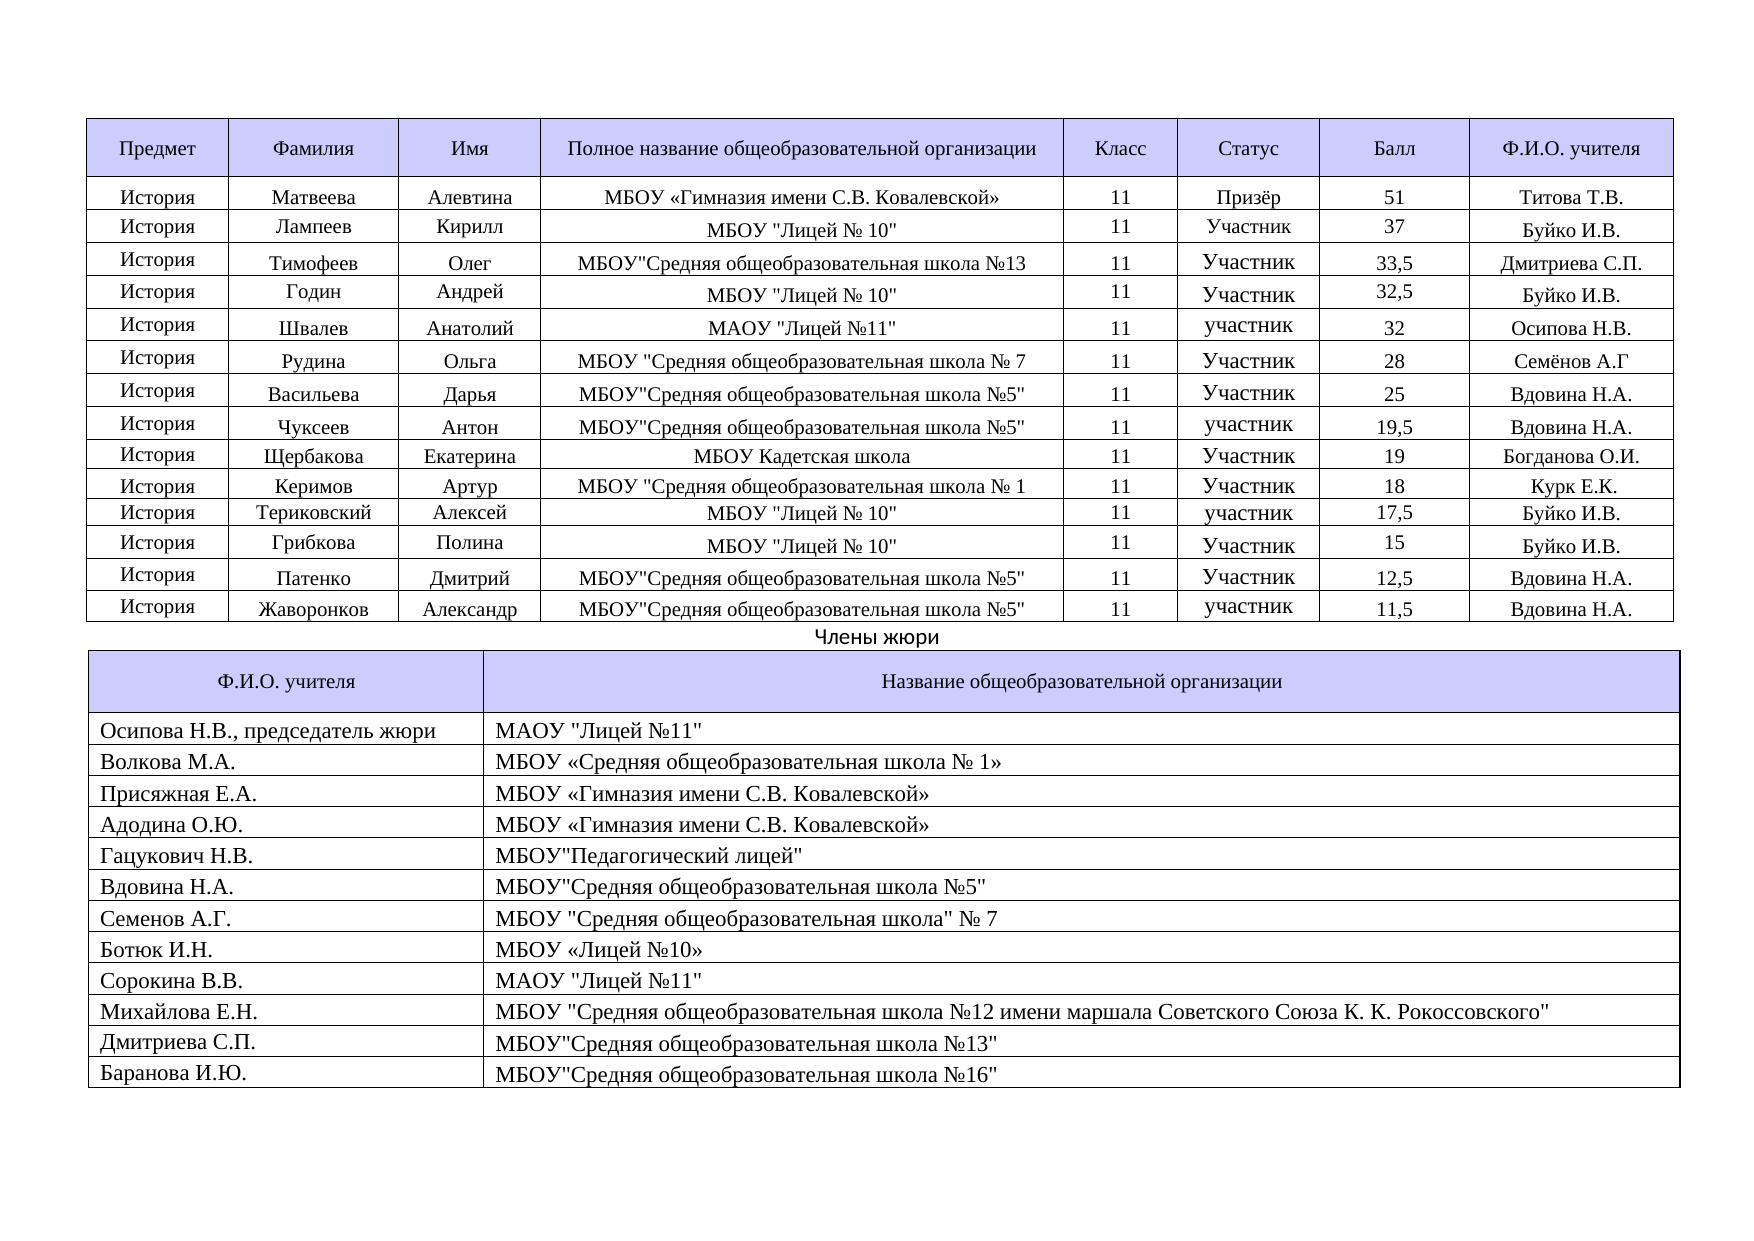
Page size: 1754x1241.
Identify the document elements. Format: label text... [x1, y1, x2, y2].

table_cell участник [1178, 407, 1319, 439]
table_header Класс [1064, 119, 1177, 176]
table_cell 11 [1064, 440, 1177, 468]
table_cell 11 [1064, 276, 1177, 307]
table_cell Швалев [229, 309, 398, 340]
table_cell Екатерина [399, 440, 540, 468]
table_cell История [87, 407, 228, 439]
table_header Полное название общеобразовательной организации [541, 119, 1063, 176]
table_cell Годин [229, 276, 398, 307]
table_cell Лампеев [229, 210, 398, 242]
table_cell МАОУ "Лицей №11" [541, 309, 1063, 340]
table_cell 11 [1064, 341, 1177, 373]
table_cell Буйко И.В. [1470, 210, 1673, 242]
table_cell История [87, 526, 228, 558]
table_cell Сорокина В.В. [89, 963, 483, 993]
table_cell МБОУ «Лицей №10» [484, 932, 1679, 962]
table_cell Жаворонков [229, 591, 398, 621]
table_cell Керимов [229, 469, 398, 498]
table_cell Вдовина Н.А. [89, 870, 483, 900]
table_cell Семёнов А.Г [1470, 341, 1673, 373]
table_cell МБОУ"Средняя общеобразовательная школа №5" [541, 559, 1063, 589]
table_cell Вдовина Н.А. [1470, 407, 1673, 439]
table_cell 19 [1320, 440, 1469, 468]
table_cell 11 [1064, 407, 1177, 439]
table_header Ф.И.О. учителя [89, 651, 483, 712]
table_cell Патенко [229, 559, 398, 589]
table_cell МБОУ "Средняя общеобразовательная школа № 1 [541, 469, 1063, 498]
table_cell Дмитриева С.П. [1470, 243, 1673, 274]
table_cell 11 [1064, 526, 1177, 558]
table_cell Буйко И.В. [1470, 526, 1673, 558]
table_cell Андрей [399, 276, 540, 307]
table_cell МБОУ «Гимназия имени С.В. Ковалевской» [484, 776, 1679, 806]
table_cell Анатолий [399, 309, 540, 340]
table_cell МБОУ "Лицей № 10" [541, 210, 1063, 242]
table_cell Грибкова [229, 526, 398, 558]
table_header Название общеобразовательной организации [484, 651, 1679, 712]
table_cell 11 [1064, 374, 1177, 406]
table_cell 18 [1320, 469, 1469, 498]
table_cell 51 [1320, 177, 1469, 209]
table_cell МБОУ «Средняя общеобразовательная школа № 1» [484, 745, 1679, 775]
table_cell 11 [1064, 559, 1177, 589]
table_cell История [87, 341, 228, 373]
table_cell МАОУ "Лицей №11" [484, 713, 1679, 743]
table_cell МБОУ "Средняя общеобразовательная школа №12 имени маршала Советского Союза К. К. Рокоссовского" [484, 995, 1679, 1025]
table_cell История [87, 210, 228, 242]
table_cell История [87, 243, 228, 274]
table_cell История [87, 469, 228, 498]
table_cell История [87, 374, 228, 406]
table_cell МБОУ"Средняя общеобразовательная школа №5" [484, 870, 1679, 900]
table_cell 11 [1064, 243, 1177, 274]
table_cell Антон [399, 407, 540, 439]
table_cell Вдовина Н.А. [1470, 374, 1673, 406]
table_cell 11,5 [1320, 591, 1469, 621]
table_cell 28 [1320, 341, 1469, 373]
table_cell История [87, 177, 228, 209]
table_cell Участник [1178, 374, 1319, 406]
table_cell МБОУ "Лицей № 10" [541, 276, 1063, 307]
table_header Предмет [87, 119, 228, 176]
table_cell История [87, 440, 228, 468]
table_cell 11 [1064, 591, 1177, 621]
table_header Статус [1178, 119, 1319, 176]
table_cell МБОУ «Гимназия имени С.В. Ковалевской» [541, 177, 1063, 209]
table_cell Ольга [399, 341, 540, 373]
table_cell МБОУ Кадетская школа [541, 440, 1063, 468]
table_cell МБОУ "Средняя общеобразовательная школа" № 7 [484, 901, 1679, 931]
table_cell 32,5 [1320, 276, 1469, 307]
table_cell Артур [399, 469, 540, 498]
table_cell Михайлова Е.Н. [89, 995, 483, 1025]
table_cell Титова Т.В. [1470, 177, 1673, 209]
table_cell Участник [1178, 341, 1319, 373]
table_cell Тимофеев [229, 243, 398, 274]
table_cell Баранова И.Ю. [89, 1057, 483, 1087]
table_cell Дмитриева С.П. [89, 1026, 483, 1056]
table_header Фамилия [229, 119, 398, 176]
table_cell Дарья [399, 374, 540, 406]
table_cell Дмитрий [399, 559, 540, 589]
table_cell МАОУ "Лицей №11" [484, 963, 1679, 993]
table_cell Участник [1178, 469, 1319, 498]
table_cell Буйко И.В. [1470, 499, 1673, 525]
table_cell 12,5 [1320, 559, 1469, 589]
table_header Балл [1320, 119, 1469, 176]
table_cell МБОУ "Лицей № 10" [541, 499, 1063, 525]
table_cell Матвеева [229, 177, 398, 209]
text Члены жюри [89, 622, 1665, 650]
table_cell Участник [1178, 243, 1319, 274]
table_cell МБОУ"Средняя общеобразовательная школа №13" [484, 1026, 1679, 1056]
table_cell 19,5 [1320, 407, 1469, 439]
table_cell Участник [1178, 440, 1319, 468]
table_cell Щербакова [229, 440, 398, 468]
table_cell Семенов А.Г. [89, 901, 483, 931]
table_cell Волкова М.А. [89, 745, 483, 775]
table_cell Богданова О.И. [1470, 440, 1673, 468]
table_cell Присяжная Е.А. [89, 776, 483, 806]
table_cell МБОУ "Лицей № 10" [541, 526, 1063, 558]
table_cell Участник [1178, 526, 1319, 558]
table_cell МБОУ"Средняя общеобразовательная школа №13 [541, 243, 1063, 274]
table_cell Осипова Н.В., председатель жюри [89, 713, 483, 743]
table_cell 25 [1320, 374, 1469, 406]
table_cell МБОУ"Средняя общеобразовательная школа №16" [484, 1057, 1679, 1087]
table_cell участник [1178, 309, 1319, 340]
table_header Ф.И.О. учителя [1470, 119, 1673, 176]
table_cell участник [1178, 591, 1319, 621]
table_cell Гацукович Н.В. [89, 838, 483, 868]
table_cell МБОУ"Педагогический лицей" [484, 838, 1679, 868]
table_cell Участник [1178, 276, 1319, 307]
table_cell 11 [1064, 177, 1177, 209]
table_cell Вдовина Н.А. [1470, 559, 1673, 589]
table_cell Кирилл [399, 210, 540, 242]
table_cell Полина [399, 526, 540, 558]
table_cell участник [1178, 499, 1319, 525]
table_cell Курк Е.К. [1470, 469, 1673, 498]
table_cell 11 [1064, 469, 1177, 498]
table_cell Олег [399, 243, 540, 274]
table_cell Участник [1178, 210, 1319, 242]
table_cell 32 [1320, 309, 1469, 340]
table_cell Ботюк И.Н. [89, 932, 483, 962]
table_cell 33,5 [1320, 243, 1469, 274]
table_cell История [87, 276, 228, 307]
table_cell История [87, 591, 228, 621]
table_cell МБОУ"Средняя общеобразовательная школа №5" [541, 591, 1063, 621]
table_cell Адодина О.Ю. [89, 807, 483, 837]
table_cell 17,5 [1320, 499, 1469, 525]
table_cell МБОУ "Средняя общеобразовательная школа № 7 [541, 341, 1063, 373]
table_cell Териковский [229, 499, 398, 525]
table_cell История [87, 499, 228, 525]
table_cell Участник [1178, 559, 1319, 589]
table_header Имя [399, 119, 540, 176]
table_cell 37 [1320, 210, 1469, 242]
table_cell Рудина [229, 341, 398, 373]
table_cell Алексей [399, 499, 540, 525]
table_cell Призёр [1178, 177, 1319, 209]
table_cell История [87, 309, 228, 340]
table_cell 15 [1320, 526, 1469, 558]
table_cell МБОУ"Средняя общеобразовательная школа №5" [541, 374, 1063, 406]
table_cell МБОУ"Средняя общеобразовательная школа №5" [541, 407, 1063, 439]
table_cell Александр [399, 591, 540, 621]
table_cell 11 [1064, 309, 1177, 340]
table_cell Буйко И.В. [1470, 276, 1673, 307]
table_cell МБОУ «Гимназия имени С.В. Ковалевской» [484, 807, 1679, 837]
table_cell История [87, 559, 228, 589]
table_cell 11 [1064, 210, 1177, 242]
table_cell Вдовина Н.А. [1470, 591, 1673, 621]
table_cell Чуксеев [229, 407, 398, 439]
table_cell Осипова Н.В. [1470, 309, 1673, 340]
table_cell 11 [1064, 499, 1177, 525]
table_cell Алевтина [399, 177, 540, 209]
table_cell Васильева [229, 374, 398, 406]
